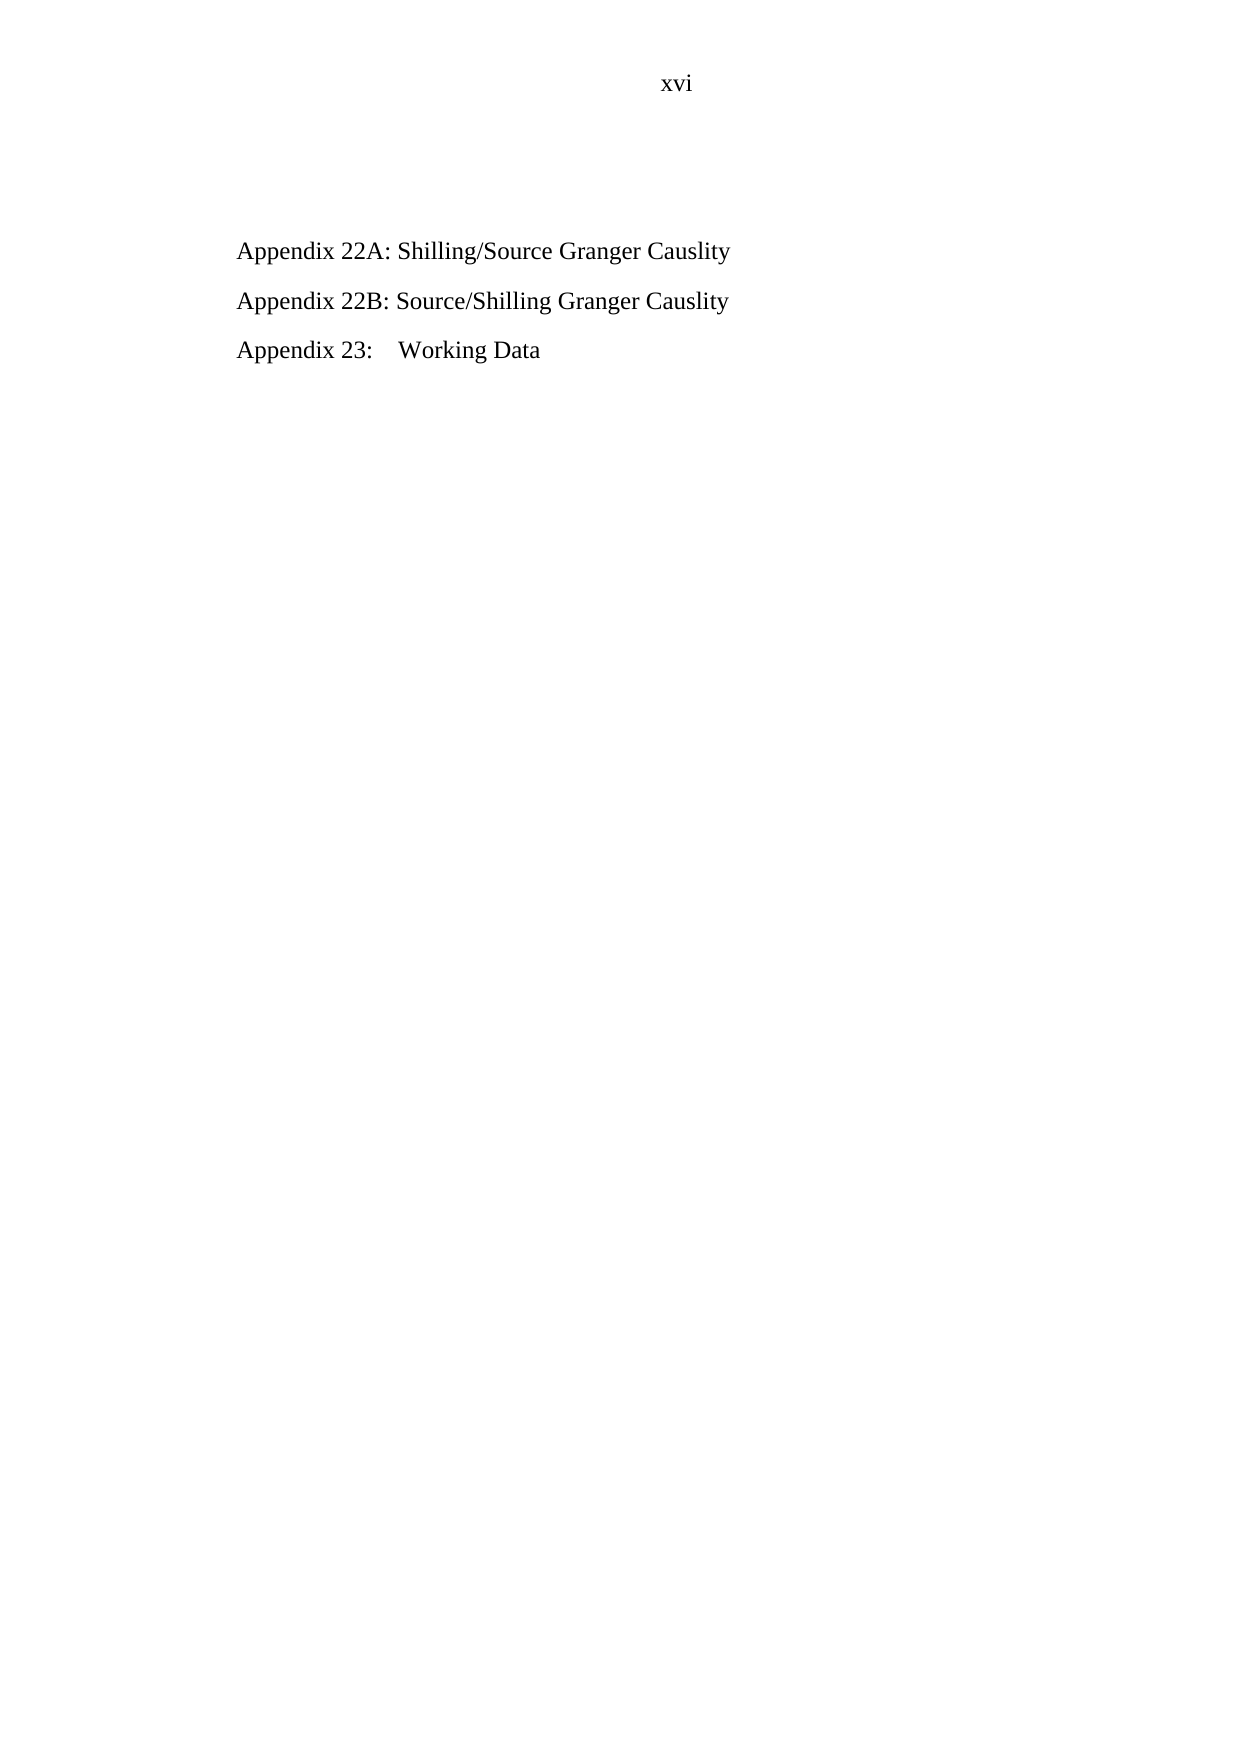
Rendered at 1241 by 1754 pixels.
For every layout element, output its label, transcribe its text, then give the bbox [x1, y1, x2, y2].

text Appendix 22B: Source/Shilling Granger Causlity 95 [236, 286, 1043, 314]
text Appendix 23: Working Data 96 [236, 335, 1043, 364]
text Appendix 22A: Shilling/Source Granger Causlity 95 [236, 236, 1043, 265]
